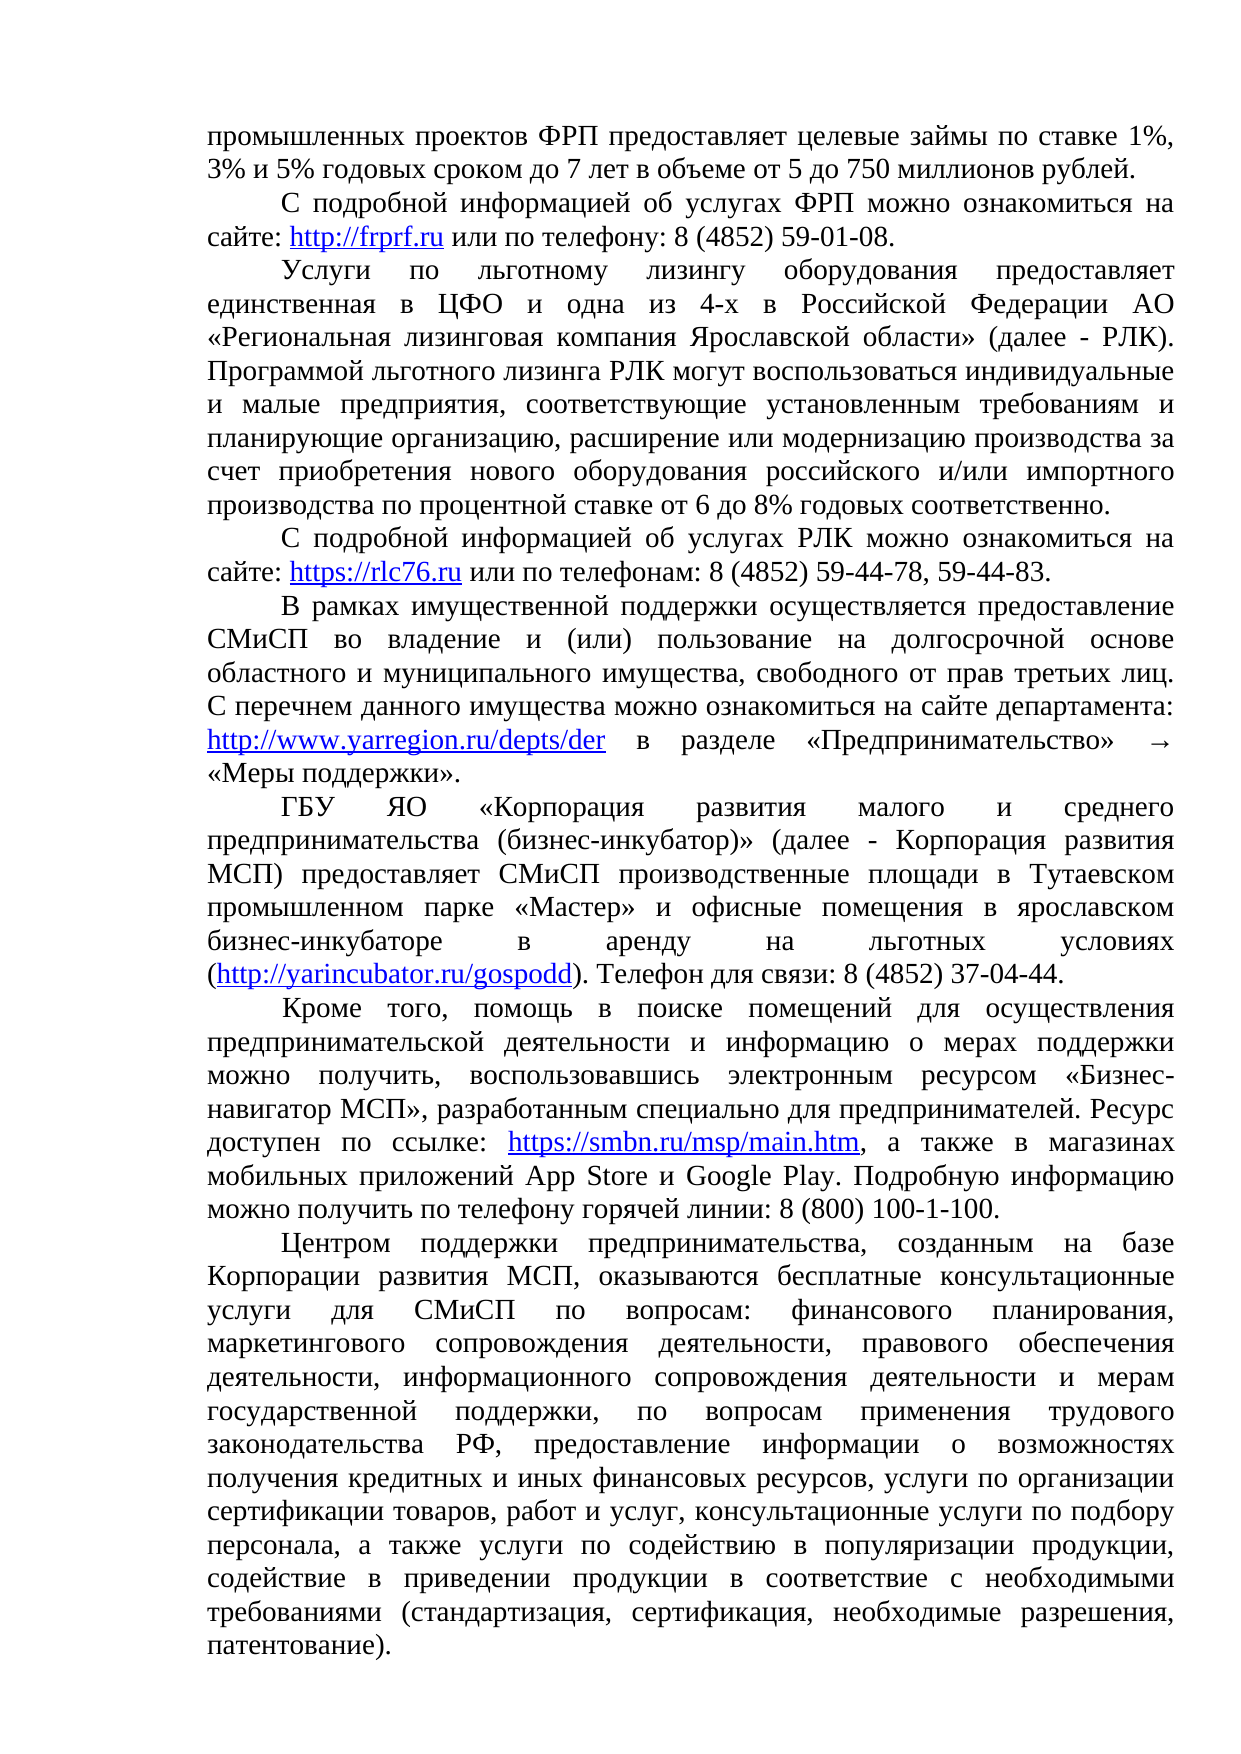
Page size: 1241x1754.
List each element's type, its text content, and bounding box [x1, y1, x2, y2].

text Услуги по льготному лизингу оборудования предоставляет единственная в ЦФО и одна из 4-х в Российской Федерации АО «Региональная лизинговая компания Ярославской области» (далее - РЛК). Программой льготного лизинга РЛК могут воспользоваться индивидуальные и малые предприятия, соответствующие установленным требованиям и планирующие организацию, расширение или модернизацию производства за счет приобретения нового оборудования российского и/или импортного производства по процентной ставке от 6 до 8% годовых соответственно. [207, 252, 1175, 521]
text В рамках имущественной поддержки осуществляется предоставление СМиСП во владение и (или) пользование на долгосрочной основе областного и муниципального имущества, свободного от прав третьих лиц. С перечнем данного имущества можно ознакомиться на сайте департамента: http://www.yarregion.ru/depts/der в разделе «Предпринимательство» → «Меры поддержки». [207, 588, 1175, 789]
text ГБУ ЯО «Корпорация развития малого и среднего предпринимательства (бизнес-инкубатор)» (далее - Корпорация развития МСП) предоставляет СМиСП производственные площади в Тутаевском промышленном парке «Мастер» и офисные помещения в ярославском бизнес-инкубаторе в аренду на льготных условиях (http://yarincubator.ru/gospodd). Телефон для связи: 8 (4852) 37-04-44. [207, 789, 1175, 990]
text Кроме того, помощь в поиске помещений для осуществления предпринимательской деятельности и информацию о мерах поддержки можно получить, воспользовавшись электронным ресурсом «Бизнес-навигатор МСП», разработанным специально для предпринимателей. Ресурс доступен по ссылке: https://smbn.ru/msp/main.htm, а также в магазинах мобильных приложений App Store и Google Play. Подробную информацию можно получить по телефону горячей линии: 8 (800) 100-1-100. [207, 990, 1175, 1225]
text С подробной информацией об услугах РЛК можно ознакомиться на сайте: https://rlc76.ru или по телефонам: 8 (4852) 59-44-78, 59-44-83. ​ [207, 521, 1175, 588]
text Центром поддержки предпринимательства, созданным на базе Корпорации развития МСП, оказываются бесплатные консультационные услуги для СМиСП по вопросам: финансового планирования, маркетингового сопровождения деятельности, правового обеспечения деятельности, информационного сопровождения деятельности и мерам государственной поддержки, по вопросам применения трудового законодательства РФ, предоставление информации о возможностях получения кредитных и иных финансовых ресурсов, услуги по организации сертификации товаров, работ и услуг, консультационные услуги по подбору персонала, а также услуги по содействию в популяризации продукции, содействие в приведении продукции в соответствие с необходимыми требованиями (стандартизация, сертификация, необходимые разрешения, патентование). [207, 1225, 1175, 1661]
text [207, 118, 1175, 185]
text С подробной информацией об услугах ФРП можно ознакомиться на сайте: http://frprf.ru или по телефону: 8 (4852) 59-01-08. [207, 185, 1175, 252]
